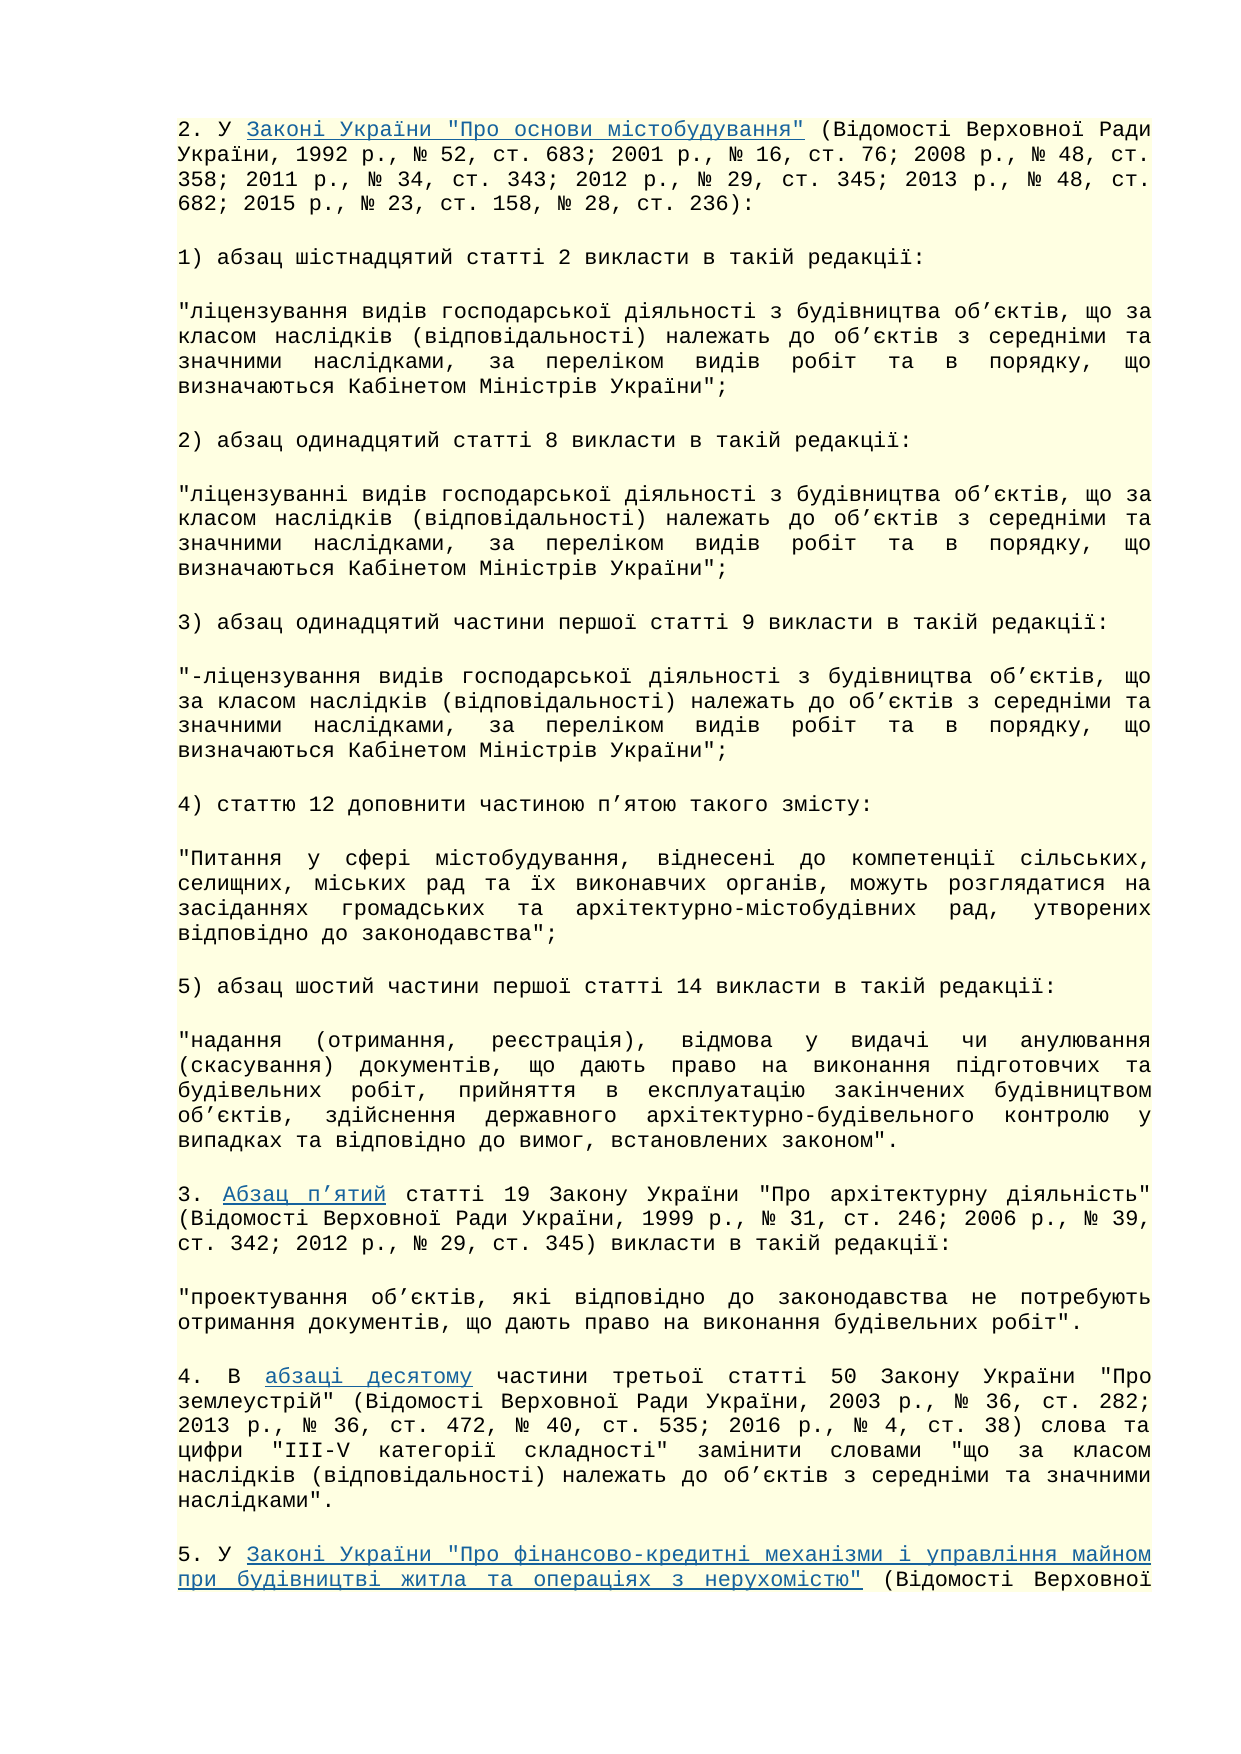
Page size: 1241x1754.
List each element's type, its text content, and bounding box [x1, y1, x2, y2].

text "ліцензування видів господарської діяльності з будівництва об’єктів, що за класом наслідків (відповідальності) належать до об’єктів з середніми та значними наслідками, за переліком видів робіт та в порядку, що визначаються Кабінетом Міністрів України"; [177, 300, 1152, 399]
text "надання (отримання, реєстрація), відмова у видачі чи анулювання (скасування) документів, що дають право на виконання підготовчих та будівельних робіт, прийняття в експлуатацію закінчених будівництвом об’єктів, здійснення державного архітектурно-будівельного контролю у випадках та відповідно до вимог, встановлених законом". [177, 1029, 1152, 1153]
text 4) статтю 12 доповнити частиною п’ятою такого змісту: [177, 793, 1152, 818]
text "проектування об’єктів, які відповідно до законодавства не потребують отримання документів, що дають право на виконання будівельних робіт". [177, 1286, 1152, 1336]
text "-ліцензування видів господарської діяльності з будівництва об’єктів, що за класом наслідків (відповідальності) належать до об’єктів з середніми та значними наслідками, за переліком видів робіт та в порядку, що визначаються Кабінетом Міністрів України"; [177, 665, 1152, 764]
text 3. Абзац п’ятий статті 19 Закону України "Про архітектурну діяльність" (Відомості Верховної Ради України, 1999 р., № 31, ст. 246; 2006 р., № 39, ст. 342; 2012 р., № 29, ст. 345) викласти в такій редакції: [177, 1183, 1152, 1257]
text 4. В абзаці десятому частини третьої статті 50 Закону України "Про землеустрій" (Відомості Верховної Ради України, 2003 р., № 36, ст. 282; 2013 р., № 36, ст. 472, № 40, ст. 535; 2016 р., № 4, ст. 38) слова та цифри "III-V категорії складності" замінити словами "що за класом наслідків (відповідальності) належать до об’єктів з середніми та значними наслідками". [177, 1365, 1152, 1514]
text "Питання у сфері містобудування, віднесені до компетенції сільських, селищних, міських рад та їх виконавчих органів, можуть розглядатися на засіданнях громадських та архітектурно-містобудівних рад, утворених відповідно до законодавства"; [177, 847, 1152, 946]
text 3) абзац одинадцятий частини першої статті 9 викласти в такій редакції: [177, 611, 1152, 636]
text 5) абзац шостий частини першої статті 14 викласти в такій редакції: [177, 976, 1152, 1000]
text "ліцензуванні видів господарської діяльності з будівництва об’єктів, що за класом наслідків (відповідальності) належать до об’єктів з середніми та значними наслідками, за переліком видів робіт та в порядку, що визначаються Кабінетом Міністрів України"; [177, 483, 1152, 582]
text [177, 1543, 1152, 1592]
text 1) абзац шістнадцятий статті 2 викласти в такій редакції: [177, 246, 1152, 271]
text 2. У Законі України "Про основи містобудування" (Відомості Верховної Ради України, 1992 р., № 52, ст. 683; 2001 р., № 16, ст. 76; 2008 р., № 48, ст. 358; 2011 р., № 34, ст. 343; 2012 р., № 29, ст. 345; 2013 р., № 48, ст. 682; 2015 р., № 23, ст. 158, № 28, ст. 236): [177, 118, 1152, 217]
text 2) абзац одинадцятий статті 8 викласти в такій редакції: [177, 429, 1152, 453]
